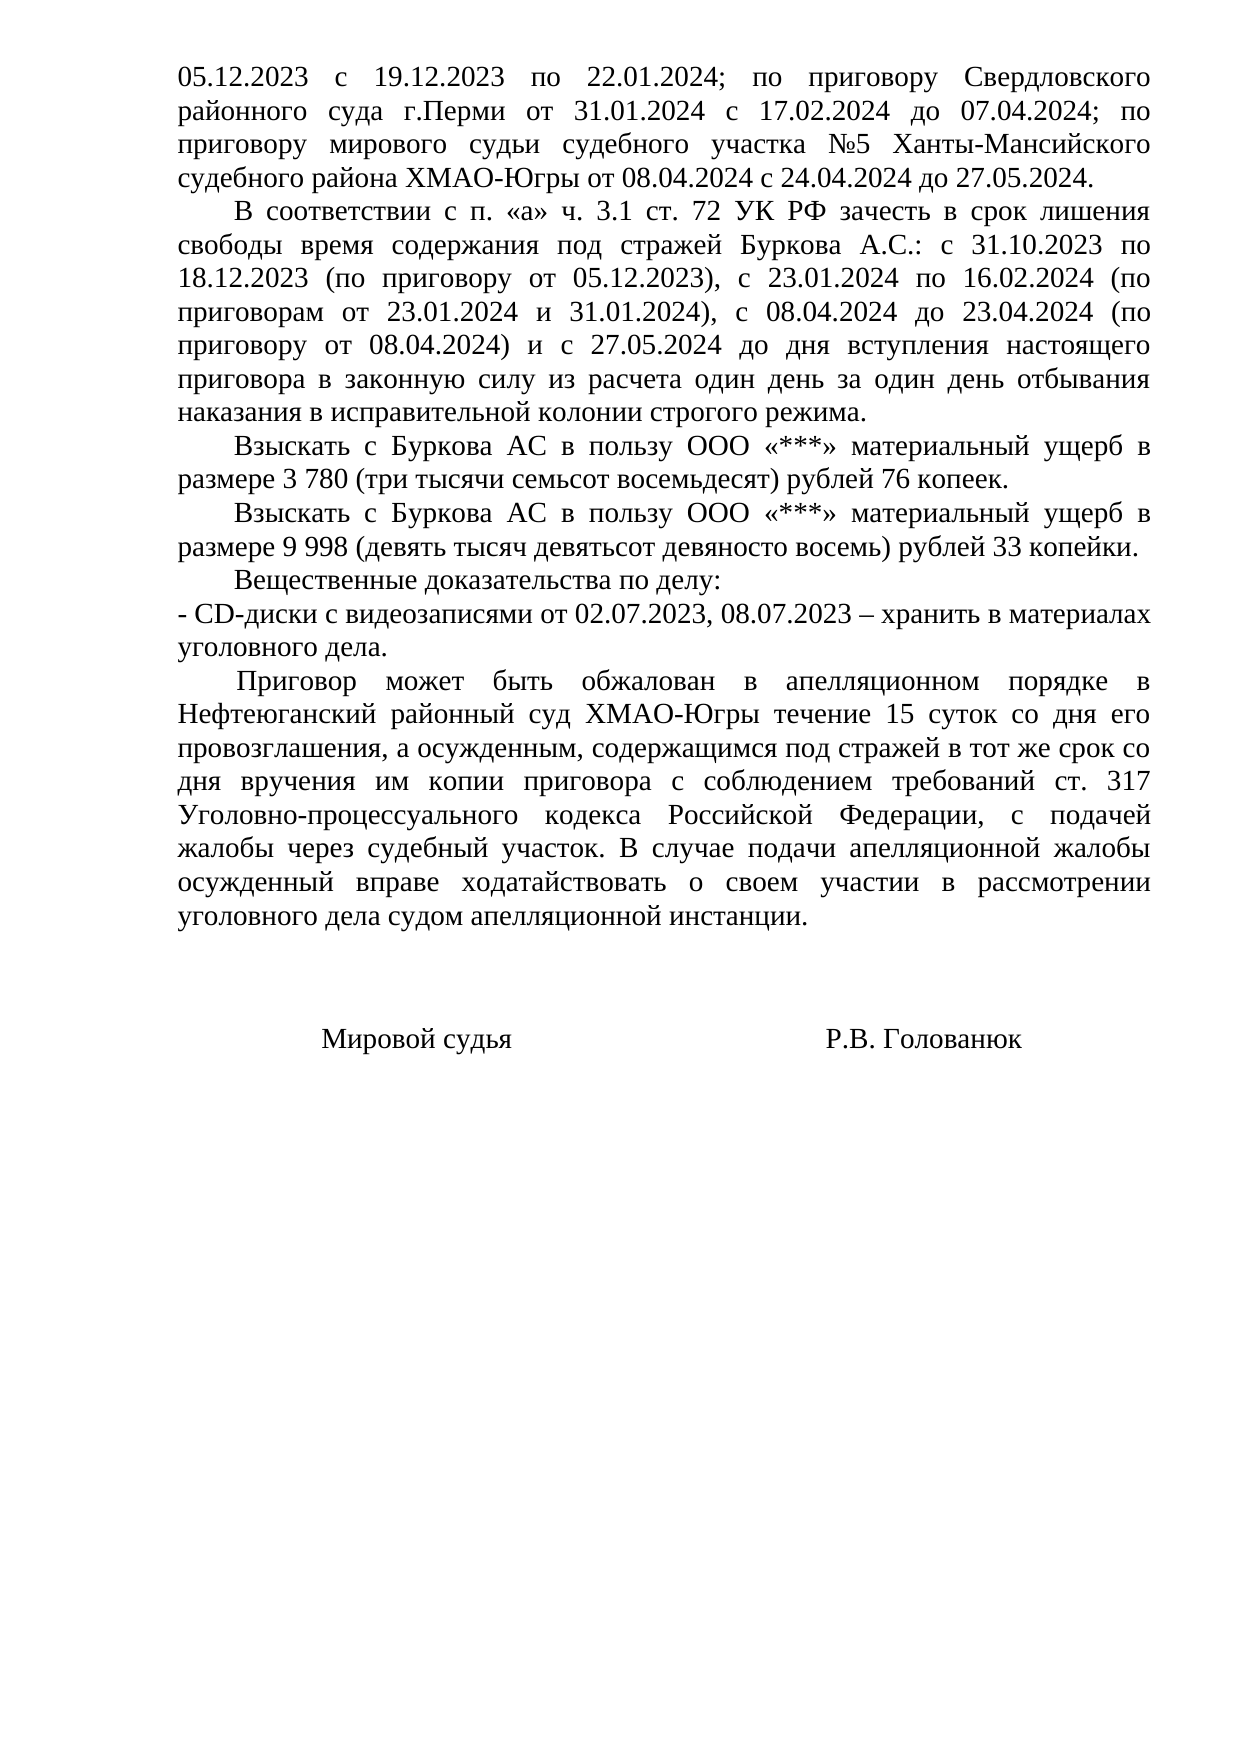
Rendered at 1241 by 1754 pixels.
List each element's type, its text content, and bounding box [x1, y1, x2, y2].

text Взыскать с Буркова АС в пользу ООО «***» материальный ущерб в размере 9 998 (девять тысяч девятьсот девяносто восемь) рублей 33 копейки. [177, 495, 1152, 562]
text Приговор может быть обжалован в апелляционном порядке в Нефтеюганский районный суд ХМАО-Югры течение 15 суток со дня его провозглашения, а осужденным, содержащимся под стражей в тот же срок со дня вручения им копии приговора с соблюдением требований ст. 317 Уголовно-процессуального кодекса Российской Федерации, с подачей жалобы через судебный участок. В случае подачи апелляционной жалобы осужденный вправе ходатайствовать о своем участии в рассмотрении уголовного дела судом апелляционной инстанции. [177, 663, 1152, 931]
text В соответствии с п. «а» ч. 3.1 ст. 72 УК РФ зачесть в срок лишения свободы время содержания под стражей Буркова А.С.: с 31.10.2023 по 18.12.2023 (по приговору от 05.12.2023), с 23.01.2024 по 16.02.2024 (по приговорам от 23.01.2024 и 31.01.2024), с 08.04.2024 до 23.04.2024 (по приговору от 08.04.2024) и с 27.05.2024 до дня вступления настоящего приговора в законную силу из расчета один день за один день отбывания наказания в исправительной колонии строгого режима. [177, 193, 1152, 428]
text Вещественные доказательства по делу: [177, 562, 1152, 596]
text Взыскать с Буркова АС в пользу ООО «***» материальный ущерб в размере 3 780 (три тысячи семьсот восемьдесят) рублей 76 копеек. [177, 428, 1152, 495]
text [177, 59, 1152, 193]
text - CD-диски с видеозаписями от 02.07.2023, 08.07.2023 – хранить в материалах уголовного дела. [177, 596, 1152, 663]
text Мировой судья Р.В. Голованюк [177, 1021, 1152, 1054]
